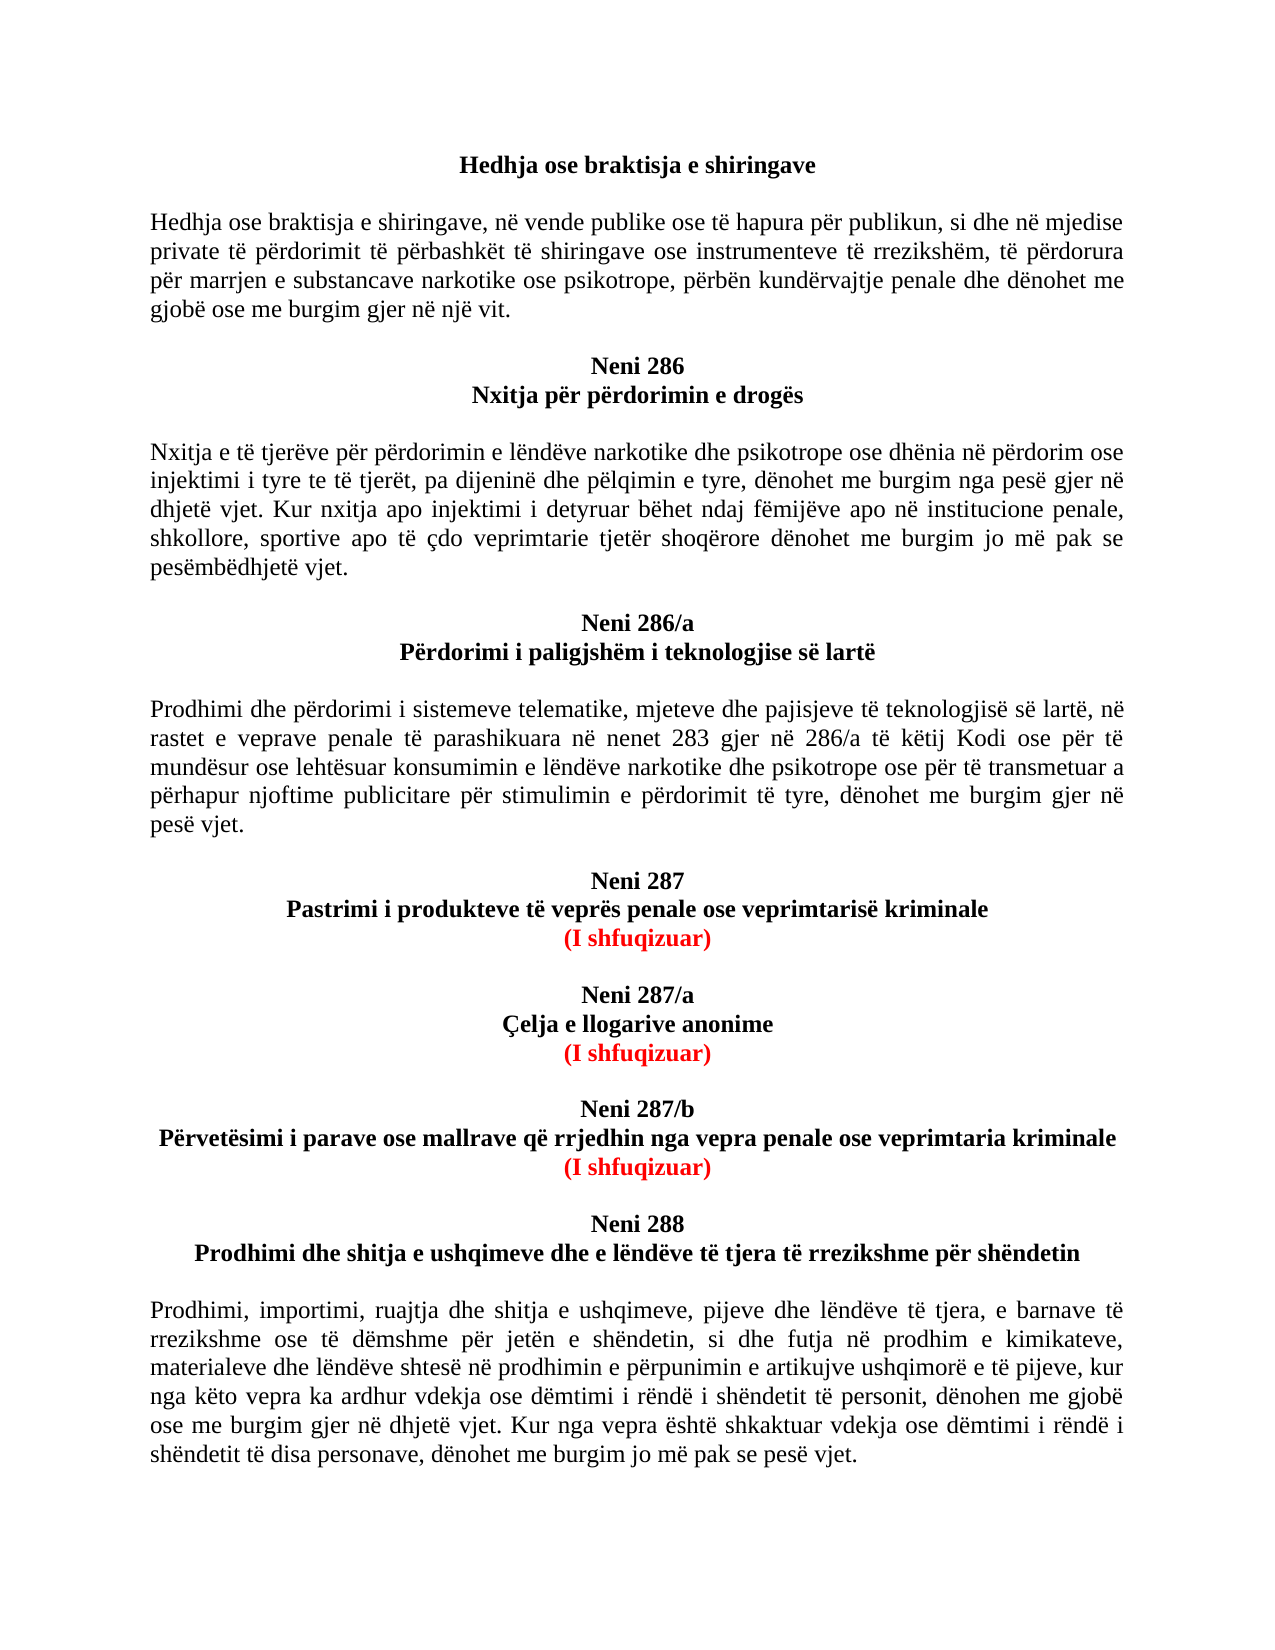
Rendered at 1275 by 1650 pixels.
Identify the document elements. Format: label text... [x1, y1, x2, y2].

text Pastrimi i produkteve të veprës penale ose veprimtarisë kriminale [150, 894, 1125, 923]
text Neni 288 [150, 1209, 1125, 1238]
text (I shfuqizuar) [150, 1038, 1125, 1066]
text Neni 286 [150, 351, 1125, 380]
text (I shfuqizuar) [150, 1152, 1125, 1181]
text Neni 286/a [150, 608, 1125, 637]
text Çelja e llogarive anonime [150, 1009, 1125, 1038]
text Prodhimi, importimi, ruajtja dhe shitja e ushqimeve, pijeve dhe lëndëve të tjera, e barnave të rrezikshme ose të dëmshme për jetën e shëndetin, si dhe futja në prodhim e kimikateve, materialeve dhe lëndëve shtesë në prodhimin e përpunimin e artikujve ushqimorë e të pijeve, kur nga këto vepra ka ardhur vdekja ose dëmtimi i rëndë i shëndetit të personit, dënohen me gjobë ose me burgim gjer në dhjetë vjet. Kur nga vepra është shkaktuar vdekja ose dëmtimi i rëndë i shëndetit të disa personave, dënohet me burgim jo më pak se pesë vjet. [150, 1295, 1125, 1467]
text Përvetësimi i parave ose mallrave që rrjedhin nga vepra penale ose veprimtaria kriminale [150, 1123, 1125, 1152]
text Hedhja ose braktisja e shiringave [150, 150, 1125, 179]
text Hedhja ose braktisja e shiringave, në vende publike ose të hapura për publikun, si dhe në mjedise private të përdorimit të përbashkët të shiringave ose instrumenteve të rrezikshëm, të përdorura për marrjen e substancave narkotike ose psikotrope, përbën kundërvajtje penale dhe dënohet me gjobë ose me burgim gjer në një vit. [150, 207, 1125, 322]
text Prodhimi dhe përdorimi i sistemeve telematike, mjeteve dhe pajisjeve të teknologjisë së lartë, në rastet e veprave penale të parashikuara në nenet 283 gjer në 286/a të këtij Kodi ose për të mundësur ose lehtësuar konsumimin e lëndëve narkotike dhe psikotrope ose për të transmetuar a përhapur njoftime publicitare për stimulimin e përdorimit të tyre, dënohet me burgim gjer në pesë vjet. [150, 694, 1125, 838]
text Nxitja për përdorimin e drogës [150, 380, 1125, 409]
text Prodhimi dhe shitja e ushqimeve dhe e lëndëve të tjera të rrezikshme për shëndetin [150, 1238, 1125, 1267]
text (I shfuqizuar) [150, 923, 1125, 952]
text Nxitja e të tjerëve për përdorimin e lëndëve narkotike dhe psikotrope ose dhënia në përdorim ose injektimi i tyre te të tjerët, pa dijeninë dhe pëlqimin e tyre, dënohet me burgim nga pesë gjer në dhjetë vjet. Kur nxitja apo injektimi i detyruar bëhet ndaj fëmijëve apo në institucione penale, shkollore, sportive apo të çdo veprimtarie tjetër shoqërore dënohet me burgim jo më pak se pesëmbëdhjetë vjet. [150, 437, 1125, 581]
text Neni 287/b [150, 1094, 1125, 1123]
text Neni 287/a [150, 980, 1125, 1009]
text Neni 287 [150, 866, 1125, 894]
text Përdorimi i paligjshëm i teknologjise së lartë [150, 637, 1125, 666]
